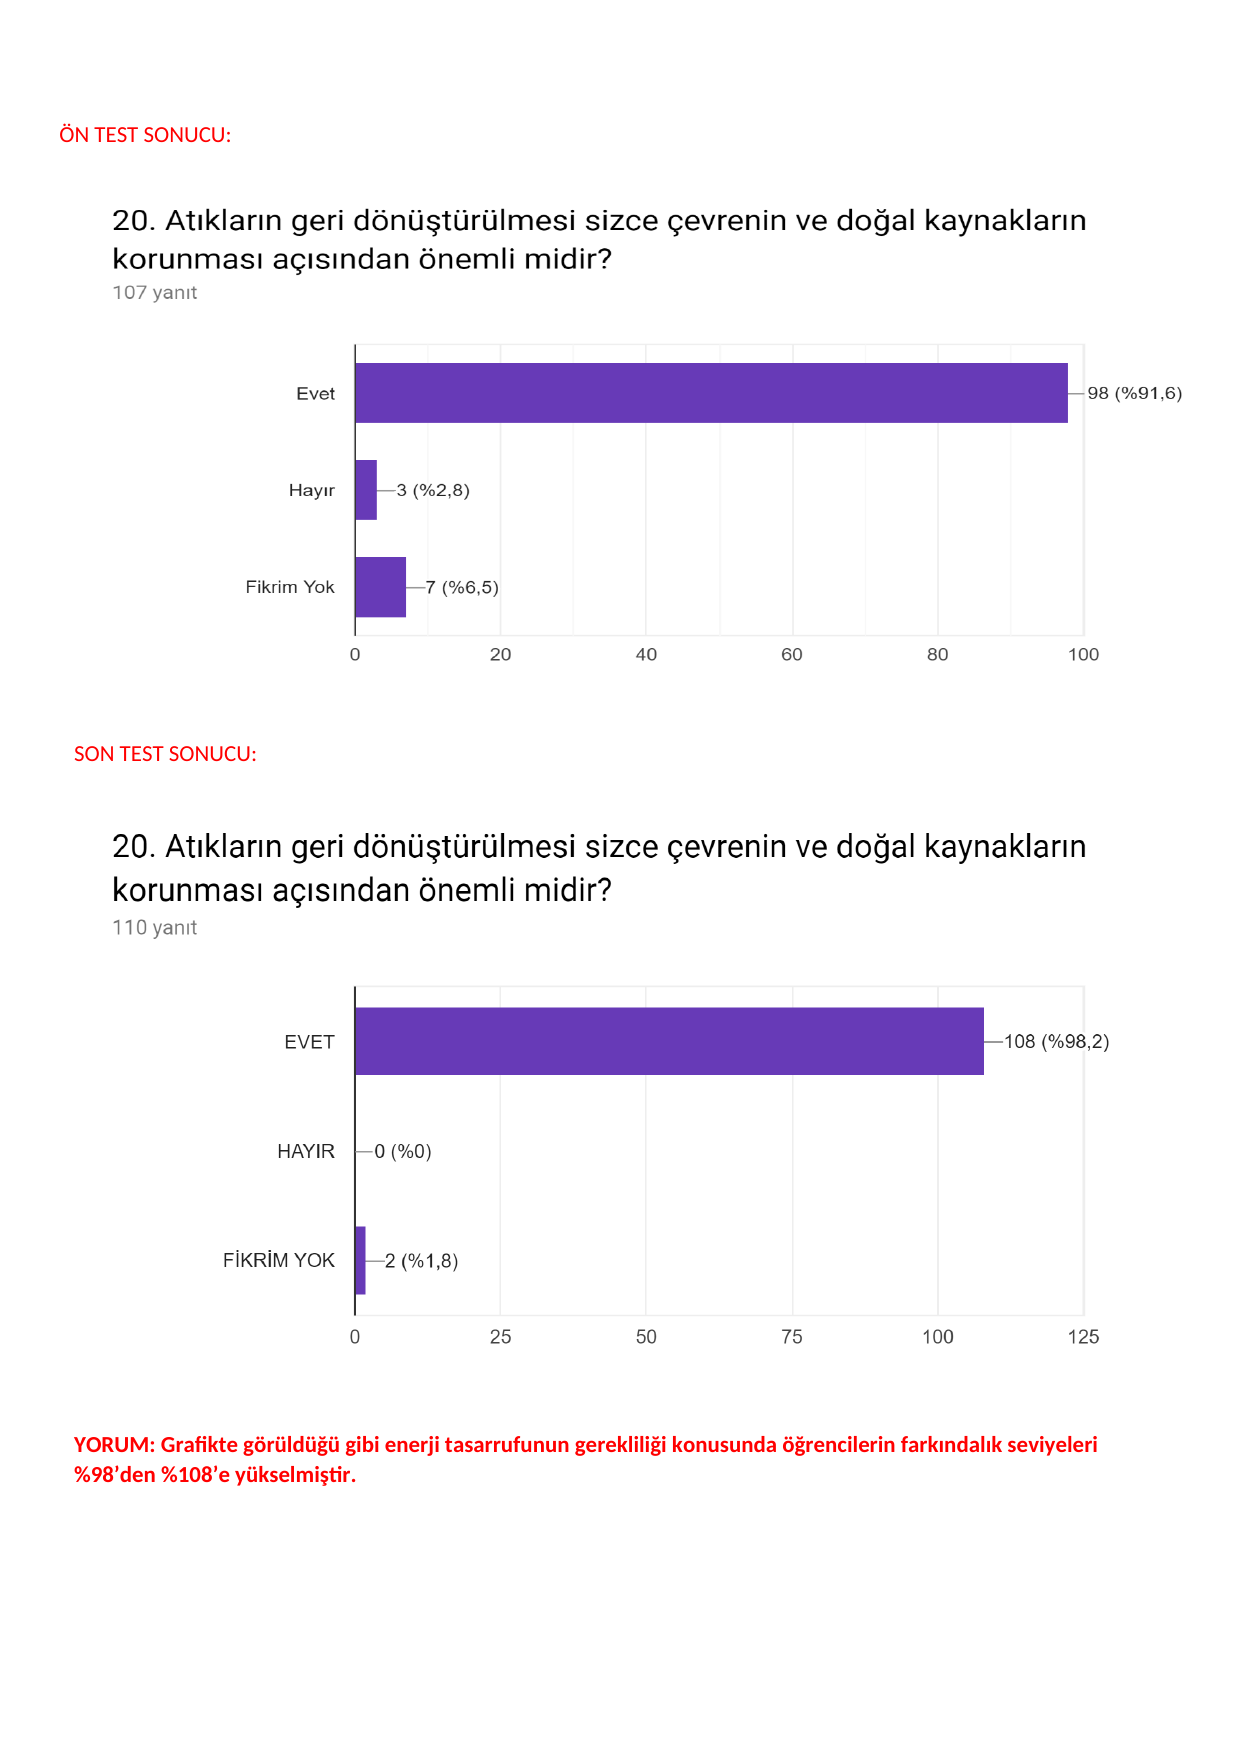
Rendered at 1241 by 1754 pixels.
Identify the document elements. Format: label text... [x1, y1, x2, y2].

picture [73, 786, 1197, 1412]
text YORUM: Grafikte görüldüğü gibi enerji tasarrufunun gerekliliği konusunda öğrencilerin farkındalık seviyeleri %98’den %108’e yükselmiştir. [74, 1430, 1181, 1488]
text SON TEST SONUCU: [74, 739, 1181, 768]
picture [73, 167, 1197, 721]
